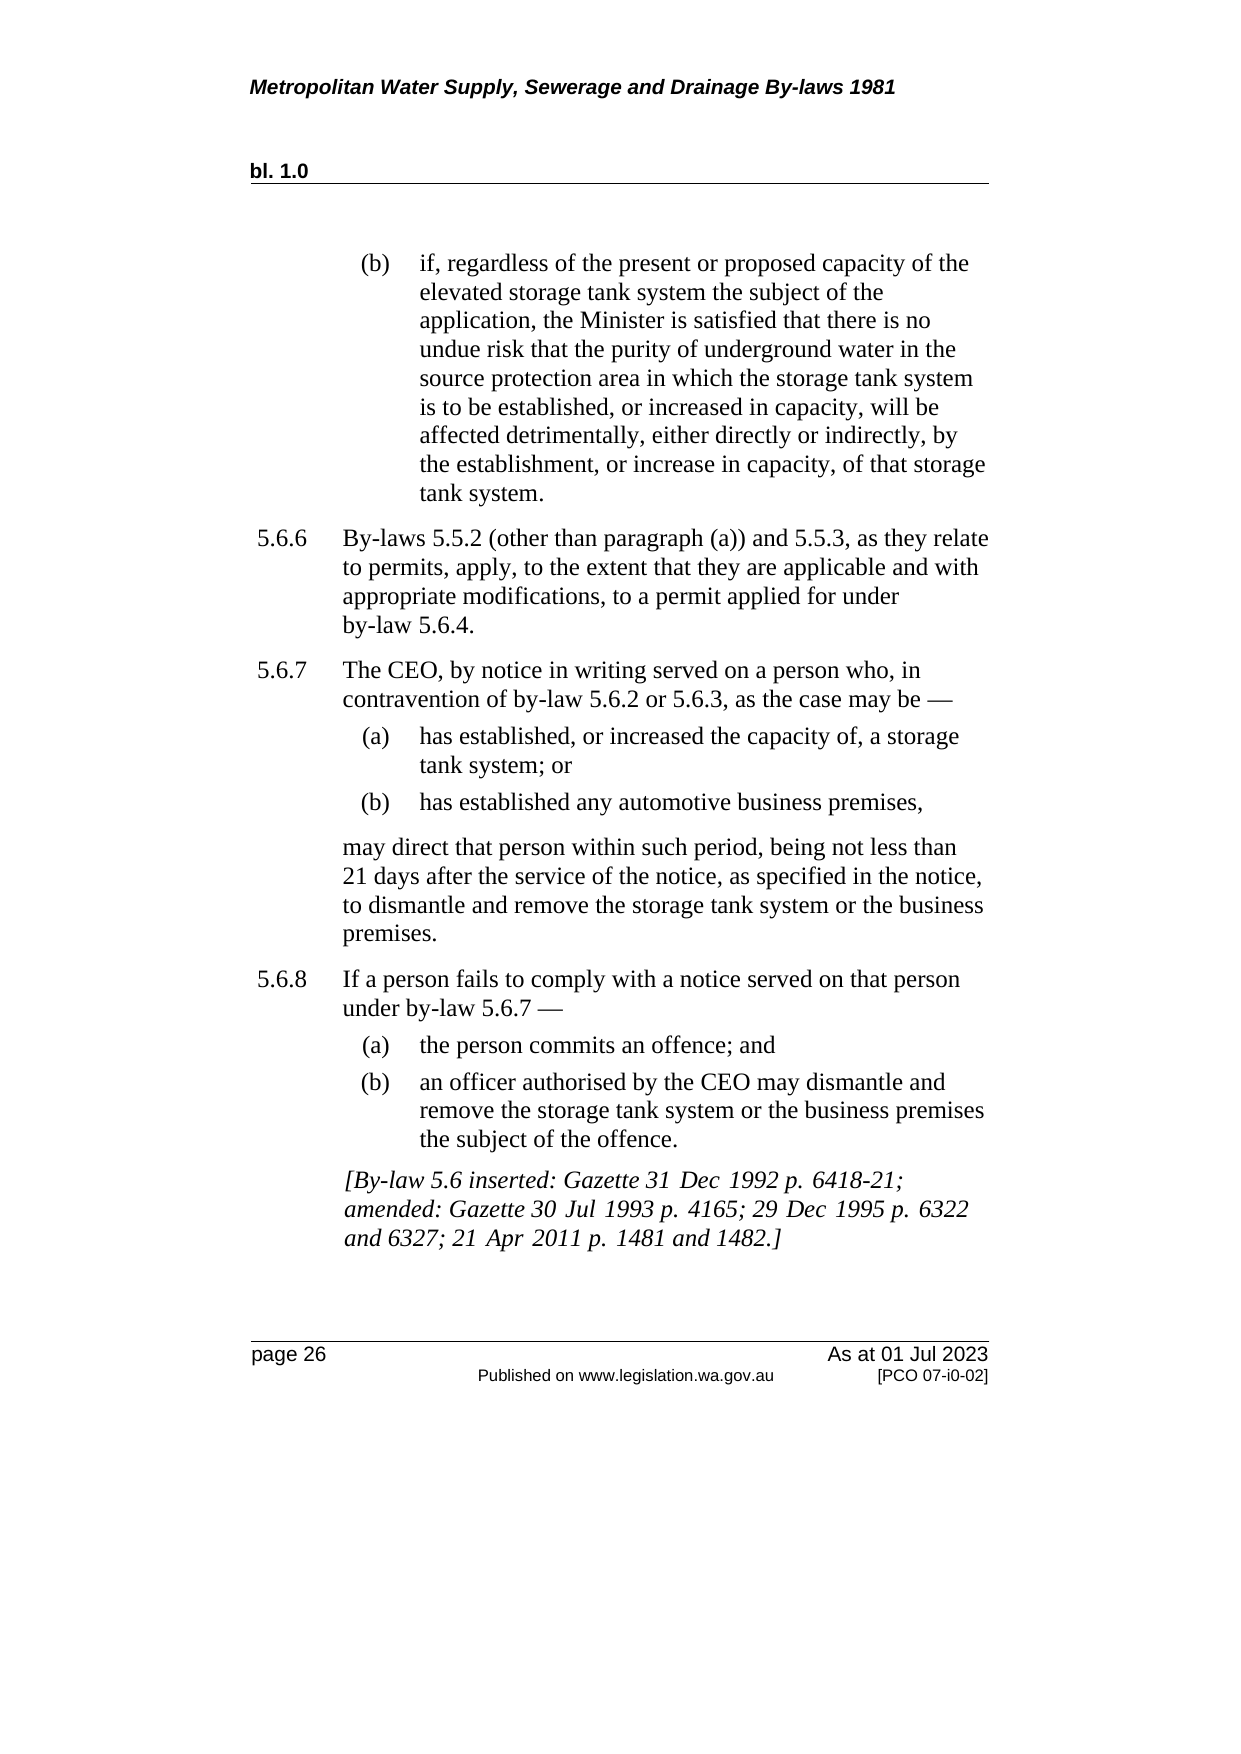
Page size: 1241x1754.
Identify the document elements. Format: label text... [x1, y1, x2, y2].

text (b) an officer authorised by the CEO may dismantle and remove the storage tank system or the business premises the subject of the offence. [251, 1067, 989, 1153]
text (a) the person commits an offence; and [251, 1030, 989, 1058]
text may direct that person within such period, being not less than 21 days after the service of the notice, as specified in the notice, to dismantle and remove the storage tank system or the business premises. [251, 832, 989, 947]
text 5.6.6 By-laws 5.5.2 (other than paragraph (a)) and 5.5.3, as they relate to permits, apply, to the extent that they are applicable and with appropriate modifications, to a permit applied for under by-law 5.6.4. [251, 523, 989, 638]
text 5.6.7 The CEO, by notice in writing served on a person who, in contravention of by-law 5.6.2 or 5.6.3, as the case may be — [251, 655, 989, 713]
text (a) has established, or increased the capacity of, a storage tank system; or [251, 721, 989, 778]
text (b) has established any automotive business premises, [251, 787, 989, 816]
text [By-law 5.6 inserted: Gazette 31 Dec 1992 p. 6418-21; amended: Gazette 30 Jul 1993 p. 4165; 29 Dec 1995 p. 6322 and 6327; 21 Apr 2011 p. 1481 and 1482.] [251, 1166, 989, 1252]
text 5.6.8 If a person fails to comply with a notice served on that person under by-law 5.6.7 — [251, 964, 989, 1021]
text (b) if, regardless of the present or proposed capacity of the elevated storage tank system the subject of the application, the Minister is satisfied that there is no undue risk that the purity of underground water in the source protection area in which the storage tank system is to be established, or increased in capacity, will be affected detrimentally, either directly or indirectly, by the establishment, or increase in capacity, of that storage tank system. [251, 248, 989, 507]
